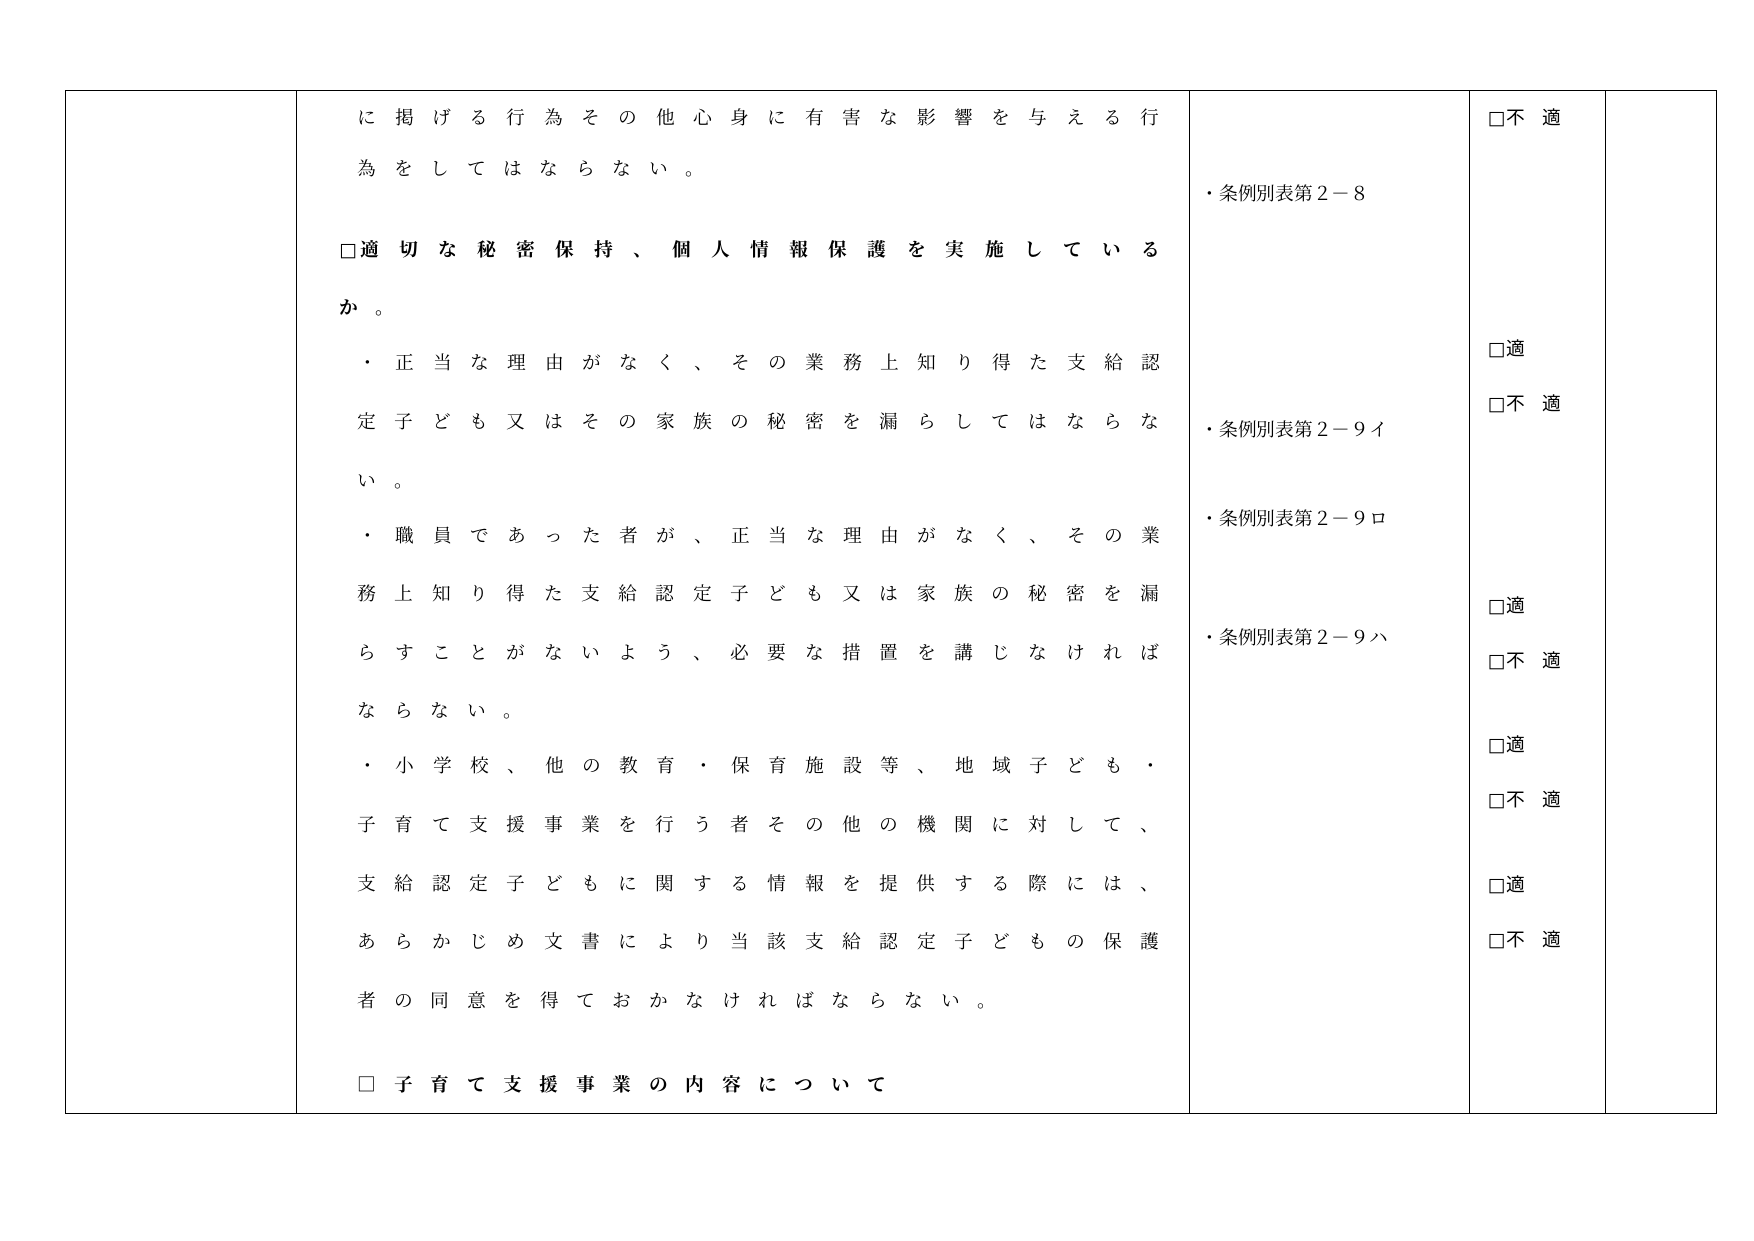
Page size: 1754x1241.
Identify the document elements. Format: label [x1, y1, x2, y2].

table_cell [1190, 91, 1469, 1112]
table_cell [1470, 91, 1605, 1112]
table_cell [1606, 91, 1716, 1112]
table_cell [297, 91, 1189, 1112]
table_cell [66, 91, 296, 1112]
